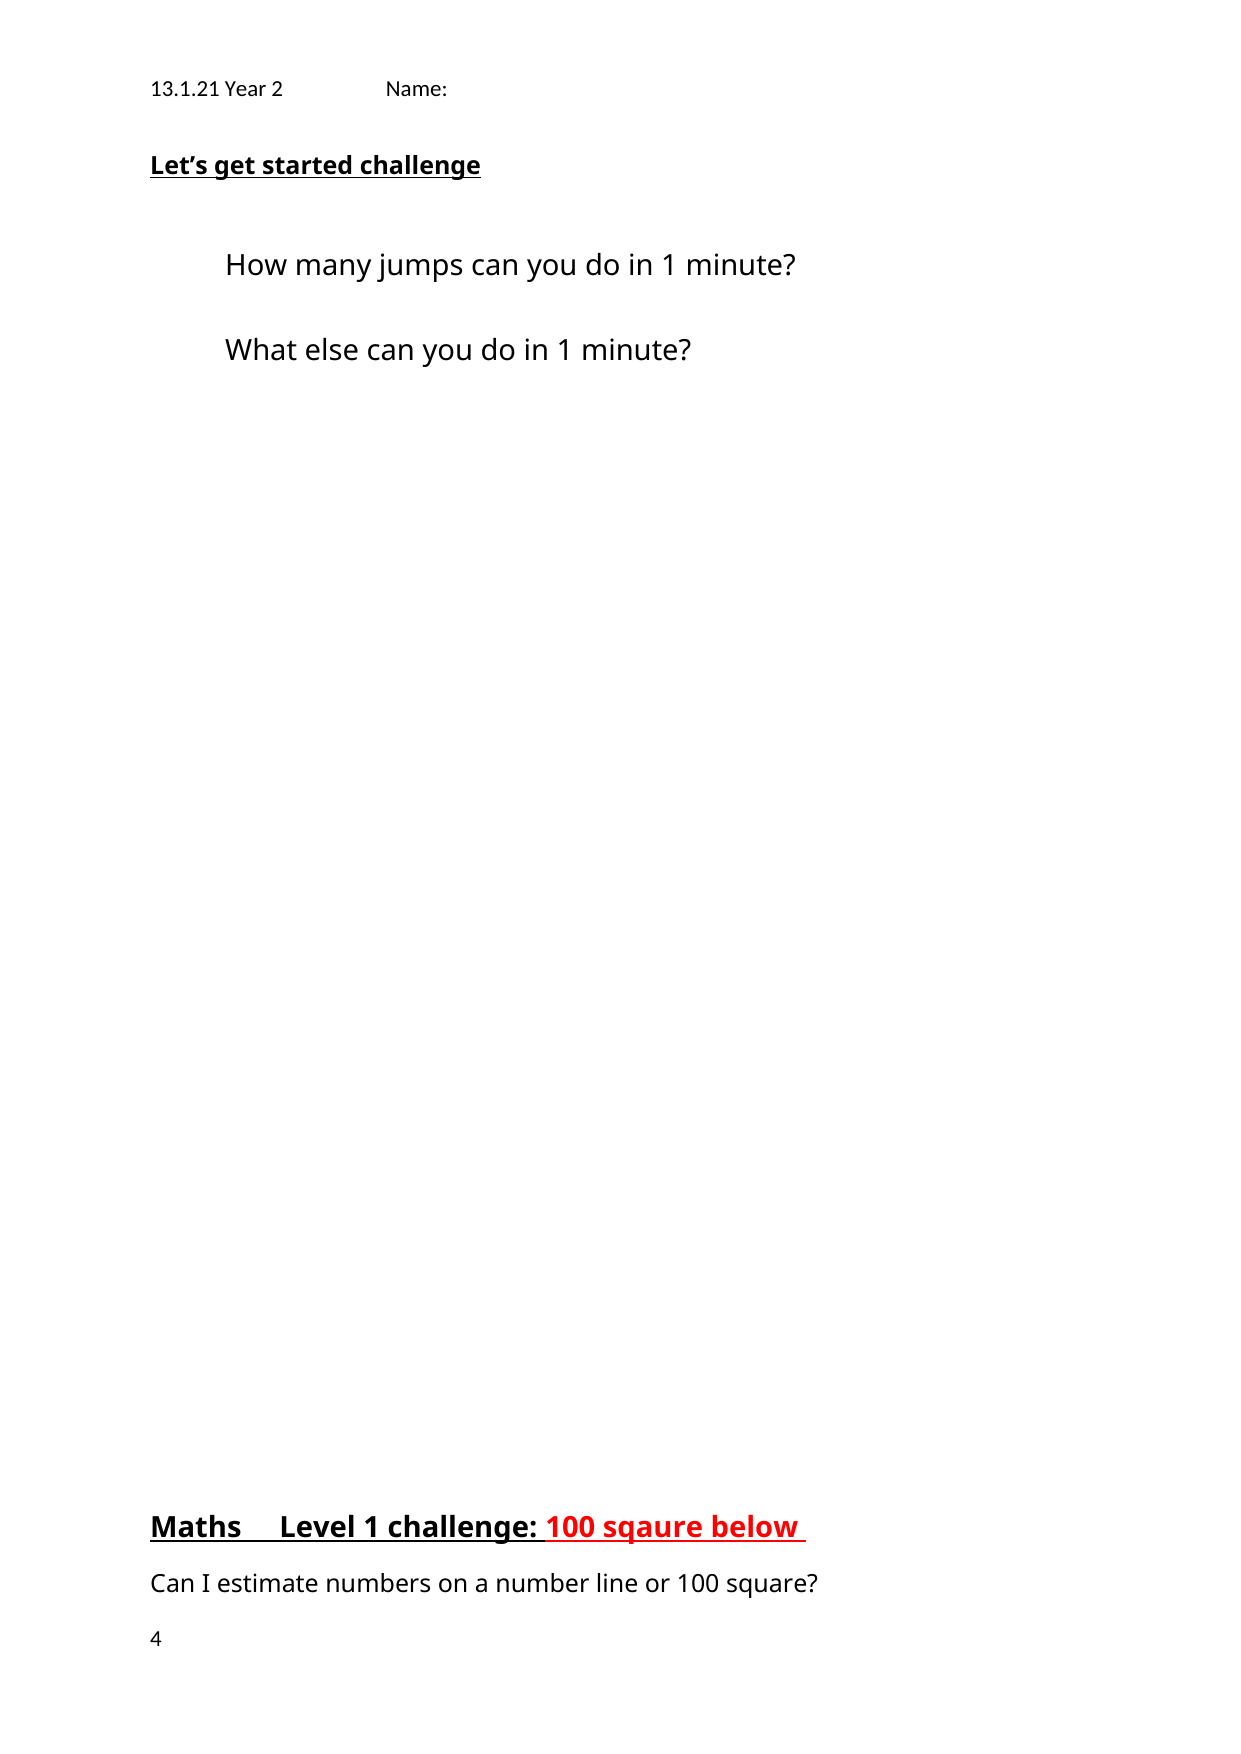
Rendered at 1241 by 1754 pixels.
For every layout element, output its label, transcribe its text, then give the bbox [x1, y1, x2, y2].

list How many jumps can you do in 1 minute? [225, 244, 1090, 284]
list What else can you do in 1 minute? [225, 329, 1090, 369]
text Let’s get started challenge [150, 148, 1090, 182]
text Maths Level 1 challenge: 100 sqaure below [150, 1507, 1090, 1546]
text Can I estimate numbers on a number line or 100 square? [150, 1566, 1090, 1600]
